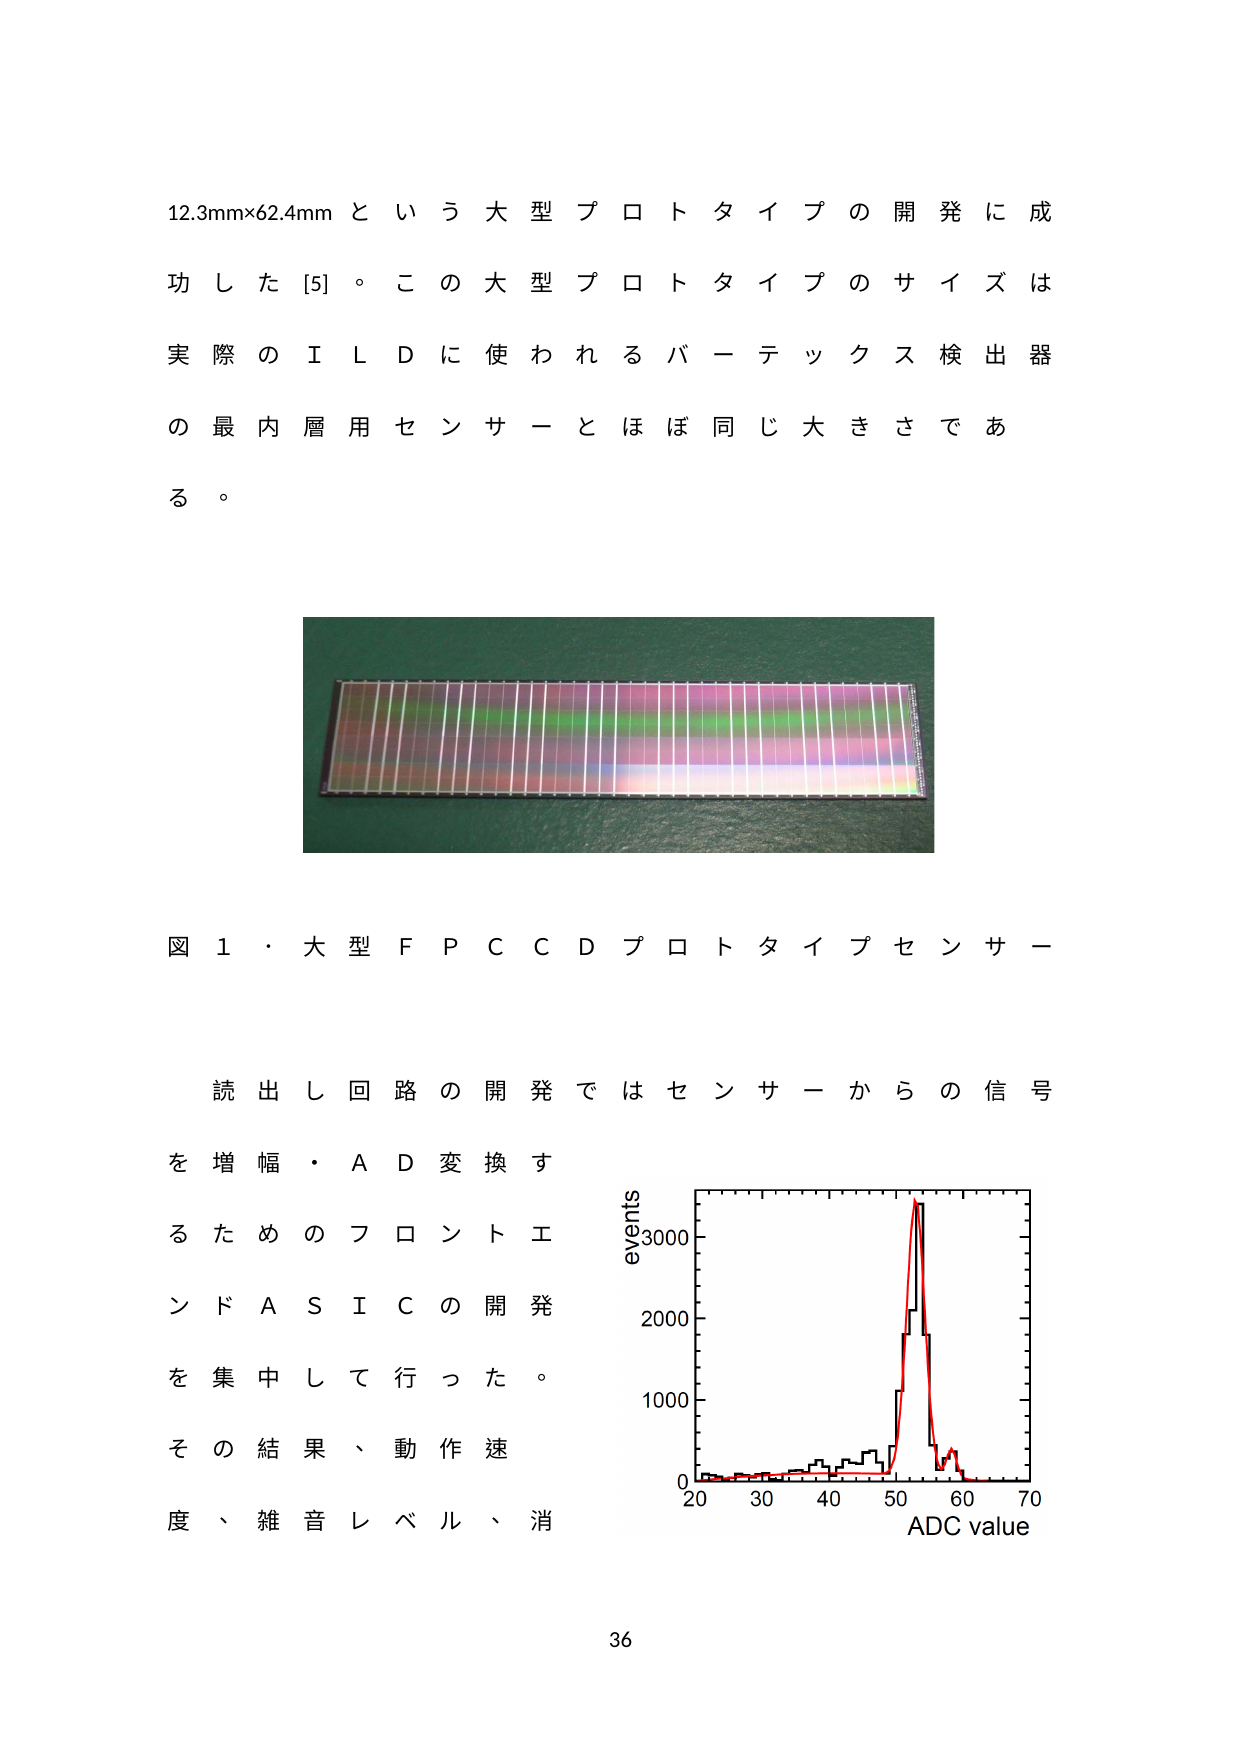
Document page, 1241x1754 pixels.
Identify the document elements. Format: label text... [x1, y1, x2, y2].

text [167, 180, 1075, 529]
picture [303, 617, 935, 853]
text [167, 1060, 1075, 1551]
text 図１．大型ＦＰＣＣＤプロトタイプセンサー [167, 916, 1075, 978]
